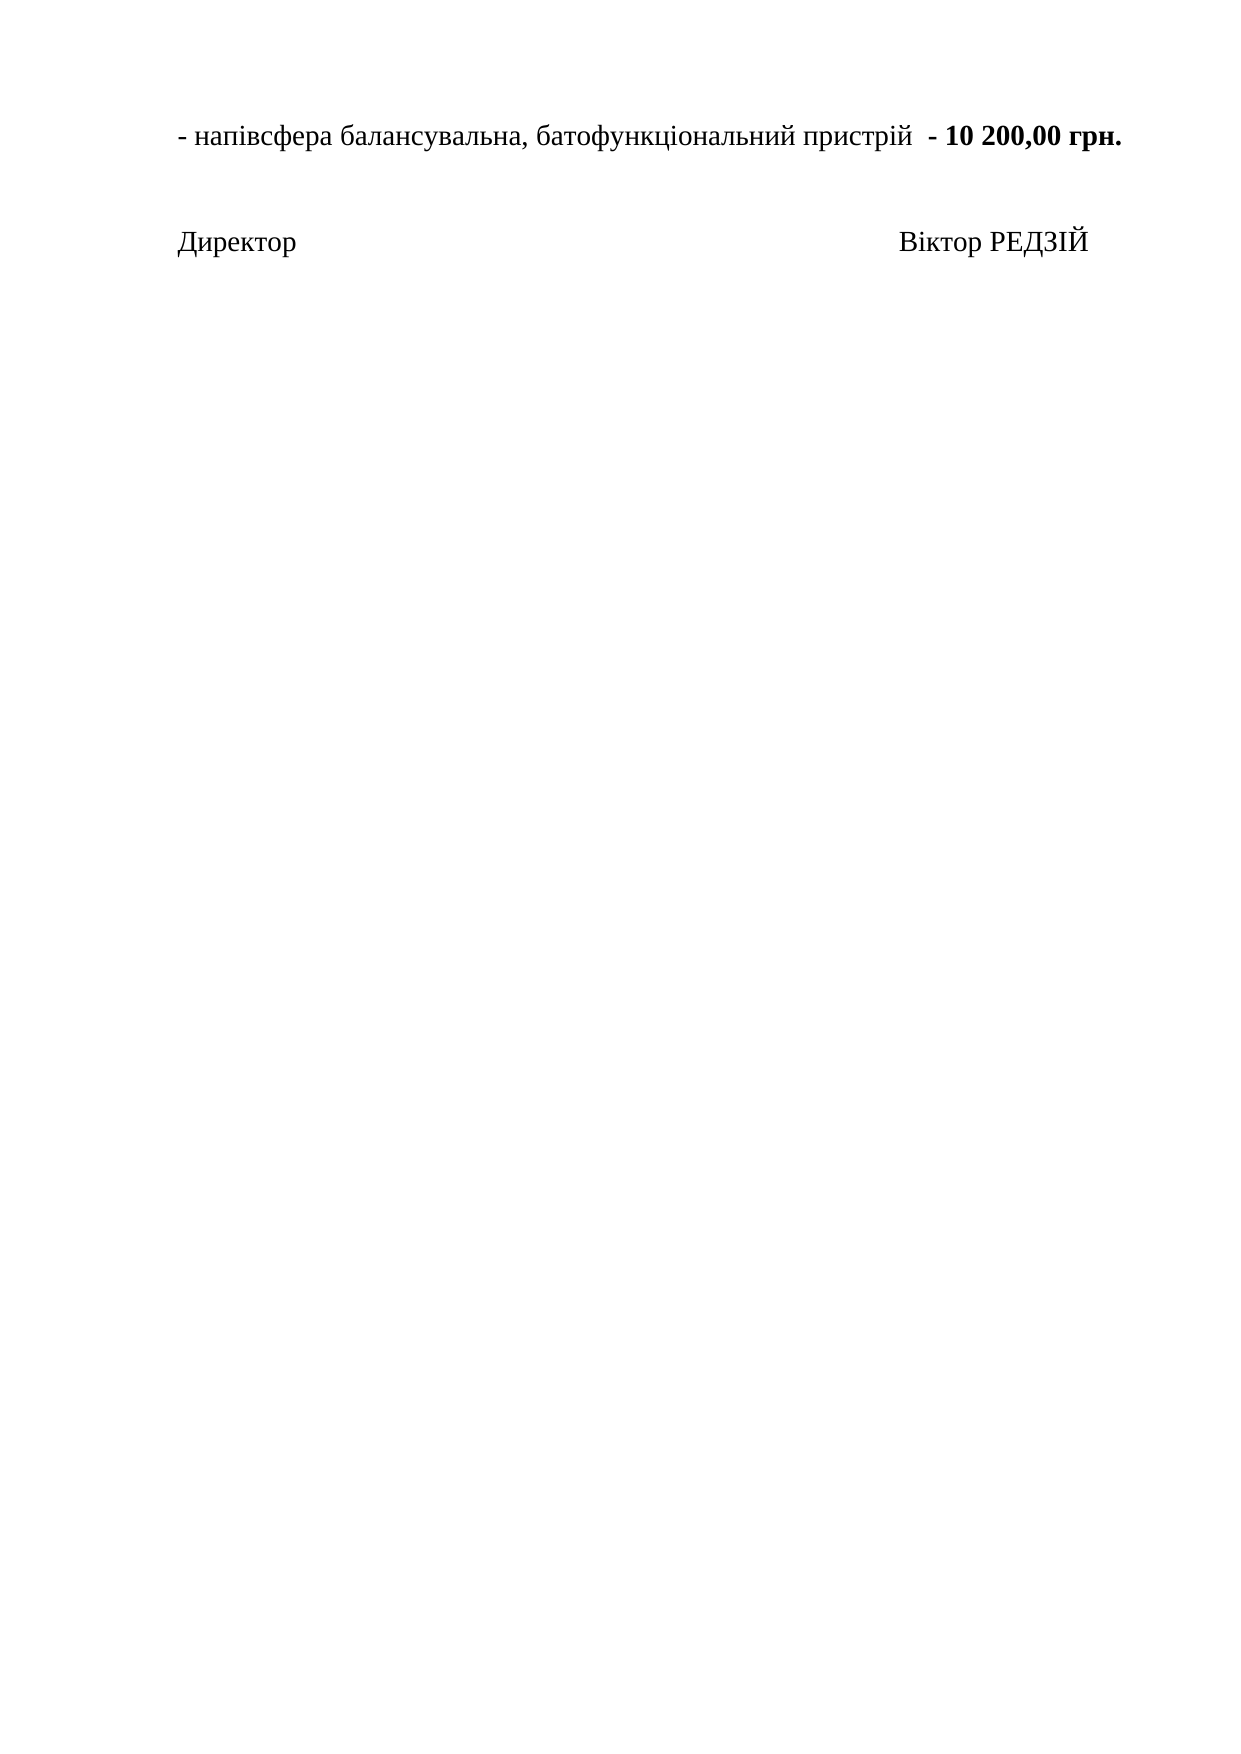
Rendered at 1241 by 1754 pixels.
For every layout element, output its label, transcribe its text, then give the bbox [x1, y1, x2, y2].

text - напівсфера балансувальна, батофункціональний пристрій - 10 200,00 грн. [177, 118, 1196, 152]
text Директор Віктор РЕДЗІЙ [177, 224, 1181, 257]
